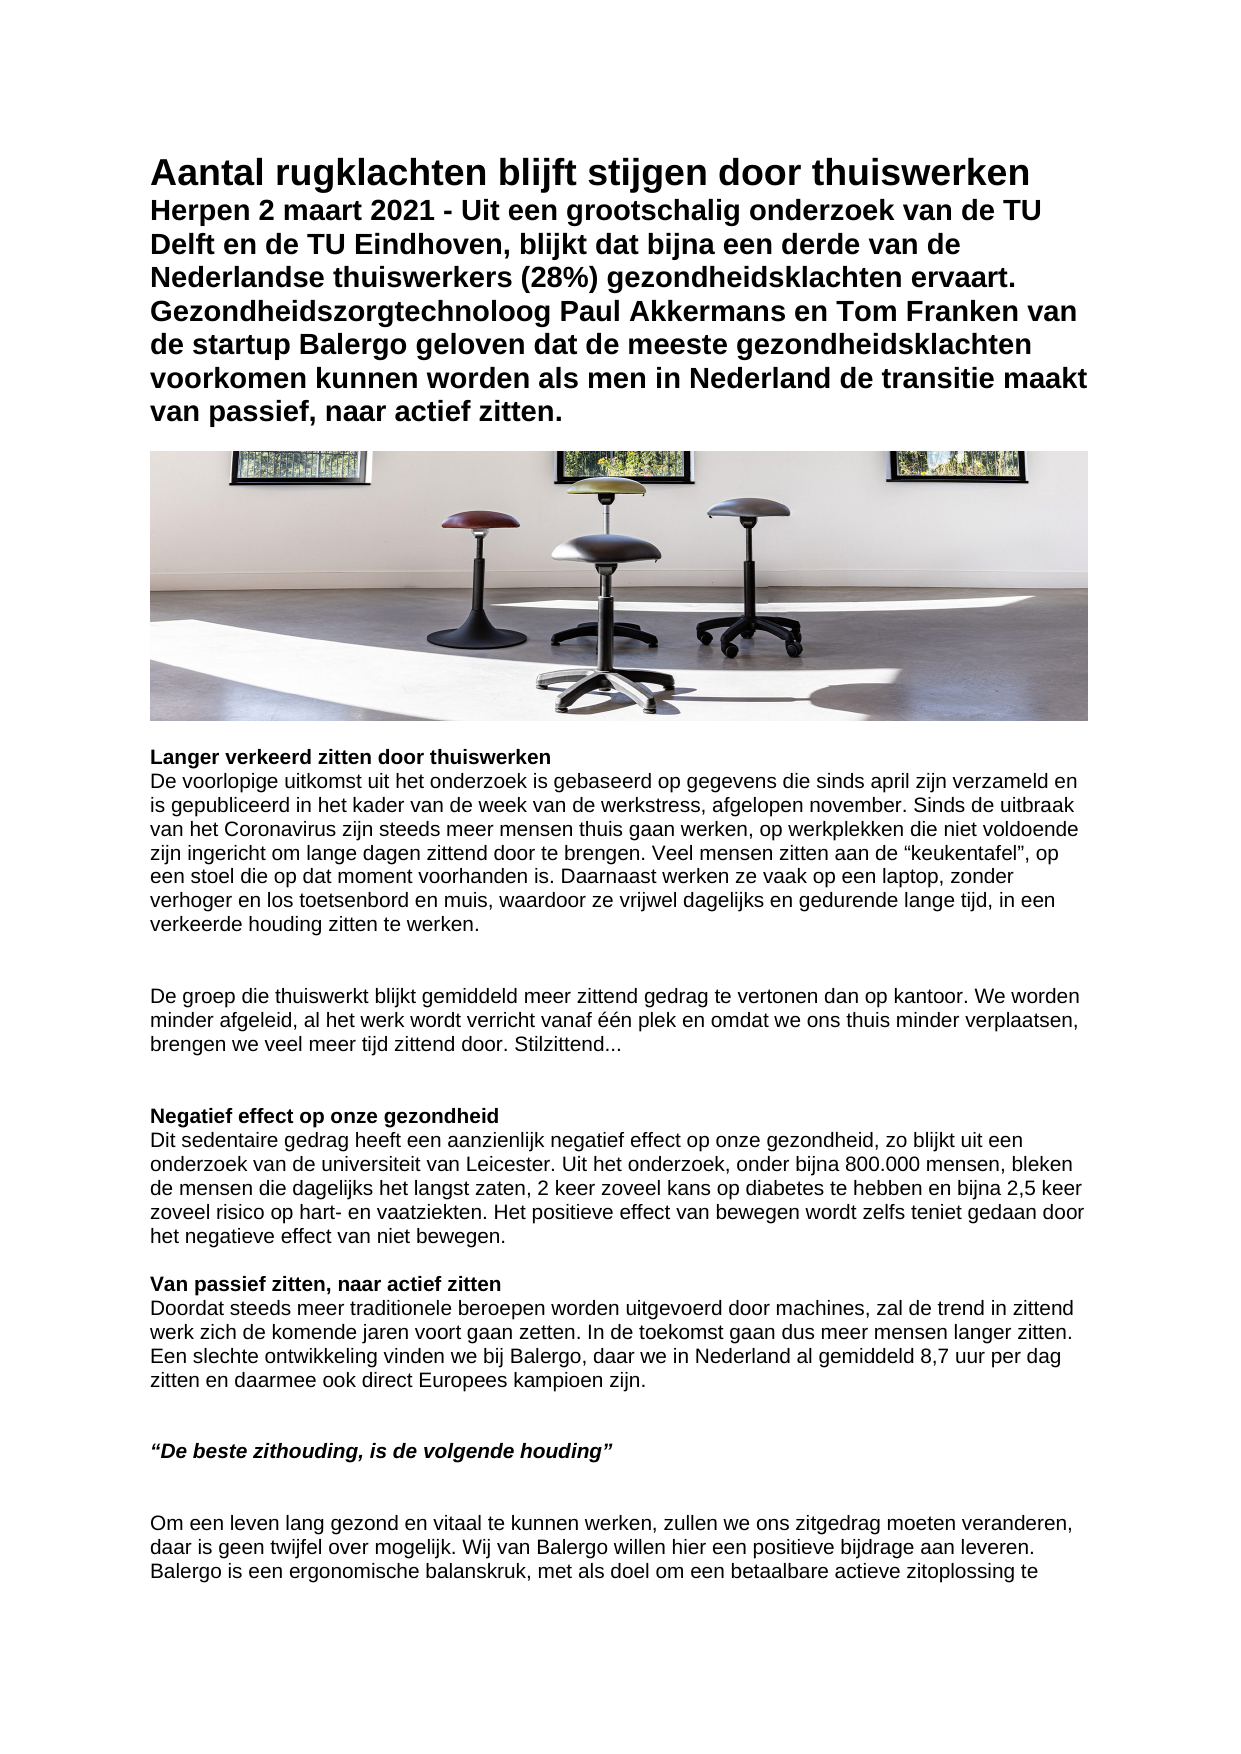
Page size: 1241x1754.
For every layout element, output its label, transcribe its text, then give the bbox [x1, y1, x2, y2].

text Om een leven lang gezond en vitaal te kunnen werken, zullen we ons zitgedrag moeten veranderen, daar is geen twijfel over mogelijk. Wij van Balergo willen hier een positieve bijdrage aan leveren. [150, 1511, 1090, 1559]
text De groep die thuiswerkt blijkt gemiddeld meer zittend gedrag te vertonen dan op kantoor. We worden minder afgeleid, al het werk wordt verricht vanaf één plek en omdat we ons thuis minder verplaatsen, brengen we veel meer tijd zittend door. Stilzittend... [150, 984, 1090, 1056]
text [150, 1559, 1090, 1583]
text Aantal rugklachten blijft stijgen door thuiswerken [150, 150, 1090, 193]
text De voorlopige uitkomst uit het onderzoek is gebaseerd op gegevens die sinds april zijn verzameld en is gepubliceerd in het kader van de week van de werkstress, afgelopen november. Sinds de uitbraak van het Coronavirus zijn steeds meer mensen thuis gaan werken, op werkplekken die niet voldoende zijn ingericht om lange dagen zittend door te brengen. Veel mensen zitten aan de “keukentafel”, op een stoel die op dat moment voorhanden is. Daarnaast werken ze vaak op een laptop, zonder verhoger en los toetsenbord en muis, waardoor ze vrijwel dagelijks en gedurende lange tijd, in een verkeerde houding zitten te werken. [150, 768, 1090, 936]
text Dit sedentaire gedrag heeft een aanzienlijk negatief effect op onze gezondheid, zo blijkt uit een onderzoek van de universiteit van Leicester. Uit het onderzoek, onder bijna 800.000 mensen, bleken de mensen die dagelijks het langst zaten, 2 keer zoveel kans op diabetes te hebben en bijna 2,5 keer zoveel risico op hart- en vaatziekten. Het positieve effect van bewegen wordt zelfs teniet gedaan door het negatieve effect van niet bewegen. [150, 1128, 1090, 1248]
text Doordat steeds meer traditionele beroepen worden uitgevoerd door machines, zal de trend in zittend werk zich de komende jaren voort gaan zetten. In de toekomst gaan dus meer mensen langer zitten. Een slechte ontwikkeling vinden we bij Balergo, daar we in Nederland al gemiddeld 8,7 uur per dag zitten en daarmee ook direct Europees kampioen zijn. [150, 1296, 1090, 1391]
picture [150, 451, 1088, 721]
text Herpen 2 maart 2021 - Uit een grootschalig onderzoek van de TU Delft en de TU Eindhoven, blijkt dat bijna een derde van de Nederlandse thuiswerkers (28%) gezondheidsklachten ervaart. Gezondheidszorgtechnoloog Paul Akkermans en Tom Franken van de startup Balergo geloven dat de meeste gezondheidsklachten voorkomen kunnen worden als men in Nederland de transitie maakt van passief, naar actief zitten. [150, 193, 1090, 428]
text “De beste zithouding, is de volgende houding” [150, 1439, 1090, 1463]
